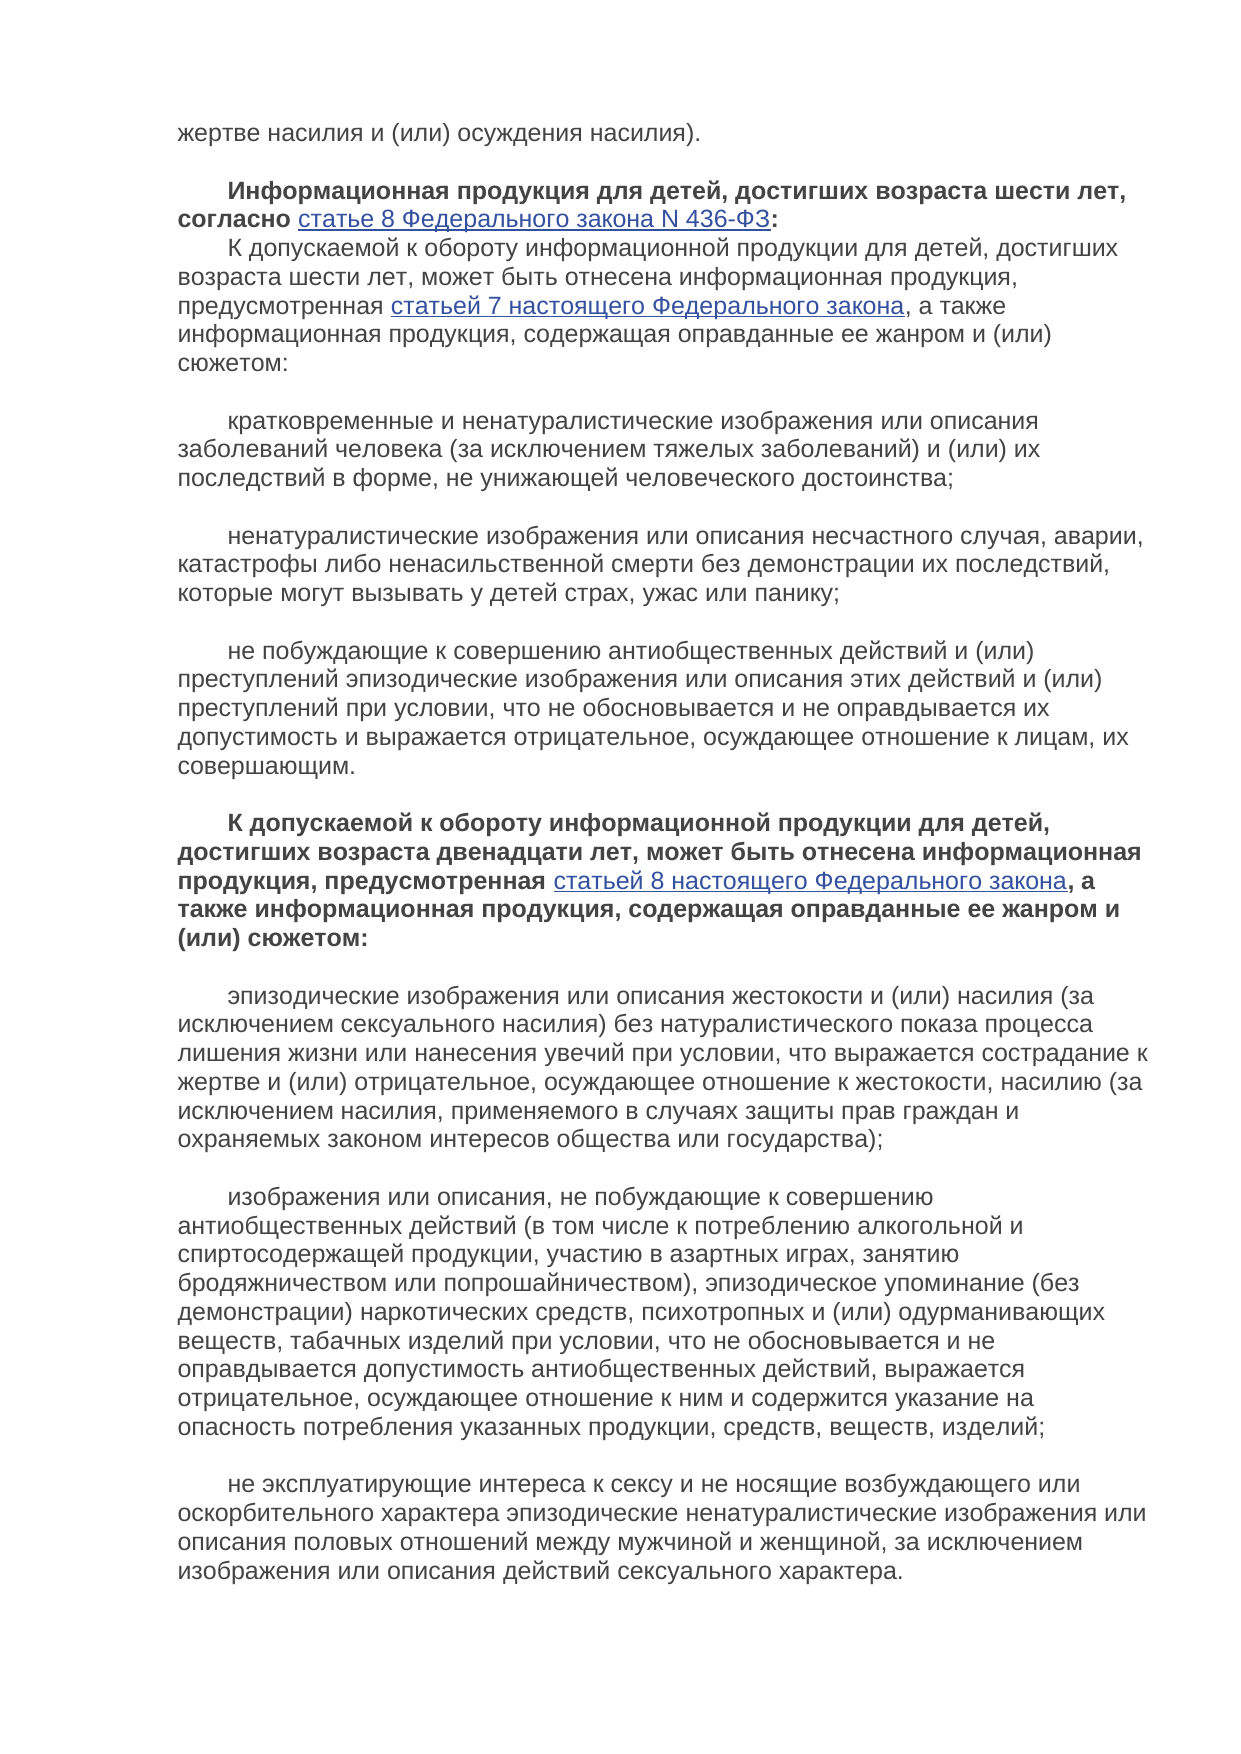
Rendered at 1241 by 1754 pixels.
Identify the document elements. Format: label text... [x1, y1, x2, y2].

text не эксплуатирующие интереса к сексу и не носящие возбуждающего или оскорбительного характера эпизодические ненатуралистические изображения или описания половых отношений между мужчиной и женщиной, за исключением изображения или описания действий сексуального характера. [177, 1469, 1152, 1613]
text не побуждающие к совершению антиобщественных действий и (или) преступлений эпизодические изображения или описания этих действий и (или) преступлений при условии, что не обосновывается и не оправдывается их допустимость и выражается отрицательное, осуждающее отношение к лицам, их совершающим. [177, 636, 1152, 808]
text Информационная продукция для детей, достигших возраста шести лет, согласно статье 8 Федерального закона N 436-ФЗ: [177, 176, 1152, 233]
text К допускаемой к обороту информационной продукции для детей, достигших возраста шести лет, может быть отнесена информационная продукция, предусмотренная статьей 7 настоящего Федерального закона, а также информационная продукция, содержащая оправданные ее жанром и (или) сюжетом: [177, 233, 1152, 406]
text эпизодические изображения или описания жестокости и (или) насилия (за исключением сексуального насилия) без натуралистического показа процесса лишения жизни или нанесения увечий при условии, что выражается сострадание к жертве и (или) отрицательное, осуждающее отношение к жестокости, насилию (за исключением насилия, применяемого в случаях защиты прав граждан и охраняемых законом интересов общества или государства); [177, 981, 1152, 1182]
text ненатуралистические изображения или описания несчастного случая, аварии, катастрофы либо ненасильственной смерти без демонстрации их последствий, которые могут вызывать у детей страх, ужас или панику; [177, 521, 1152, 636]
text К допускаемой к обороту информационной продукции для детей, достигших возраста двенадцати лет, может быть отнесена информационная продукция, предусмотренная статьей 8 настоящего Федерального закона, а также информационная продукция, содержащая оправданные ее жанром и (или) сюжетом: [177, 808, 1152, 981]
text кратковременные и ненатуралистические изображения или описания заболеваний человека (за исключением тяжелых заболеваний) и (или) их последствий в форме, не унижающей человеческого достоинства; [177, 406, 1152, 521]
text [177, 118, 1152, 176]
text изображения или описания, не побуждающие к совершению антиобщественных действий (в том числе к потреблению алкогольной и спиртосодержащей продукции, участию в азартных играх, занятию бродяжничеством или попрошайничеством), эпизодическое упоминание (без демонстрации) наркотических средств, психотропных и (или) одурманивающих веществ, табачных изделий при условии, что не обосновывается и не оправдывается допустимость антиобщественных действий, выражается отрицательное, осуждающее отношение к ним и содержится указание на опасность потребления указанных продукции, средств, веществ, изделий; [177, 1182, 1152, 1469]
